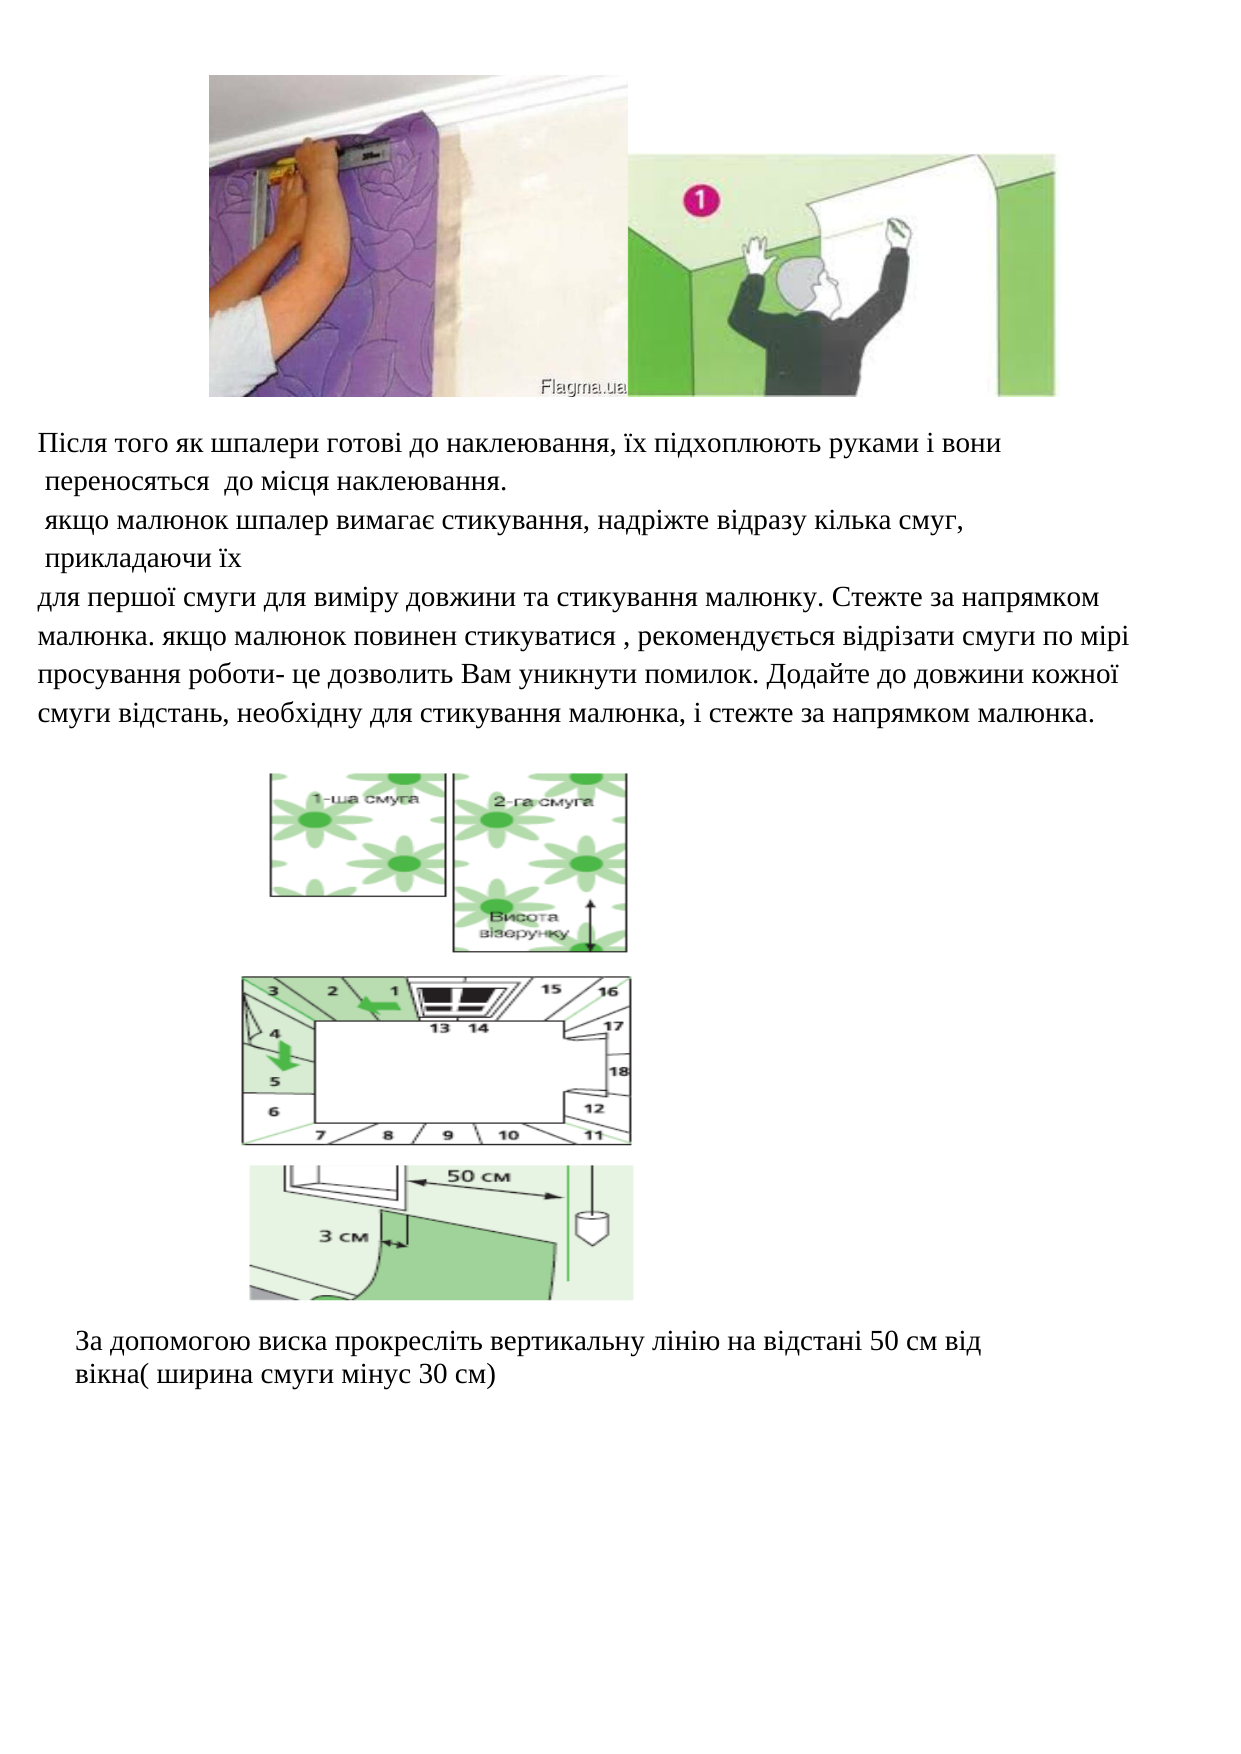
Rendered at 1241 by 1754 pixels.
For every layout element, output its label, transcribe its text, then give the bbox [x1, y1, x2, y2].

picture [209, 75, 1061, 397]
text малюнка. якщо малюнок повинен стикуватися , рекомендується відрізати смуги по мірі [0, 618, 1165, 651]
picture [204, 766, 666, 1323]
text якщо малюнок шпалер вимагає стикування, надріжте відразу кілька смуг, [0, 502, 1165, 536]
text для першої смуги для виміру довжини та стикування малюнку. Стежте за напрямком [0, 579, 1165, 613]
text Після того як шпалери готові до наклеювання, їх підхоплюють руками і вони [0, 425, 1165, 458]
text просування роботи- це дозволить Вам уникнути помилок. Додайте до довжини кожної [0, 656, 1165, 690]
text прикладаючи їх [0, 541, 1165, 574]
text переносяться до місця наклеювання. [0, 463, 1165, 497]
text смуги відстань, необхідну для стикування малюнка, і стежте за напрямком малюнка. [0, 695, 1165, 728]
text За допомогою виска прокресліть вертикальну лінію на відстані 50 см від вікна( ширина смуги мінус 30 см) [75, 1323, 1165, 1390]
